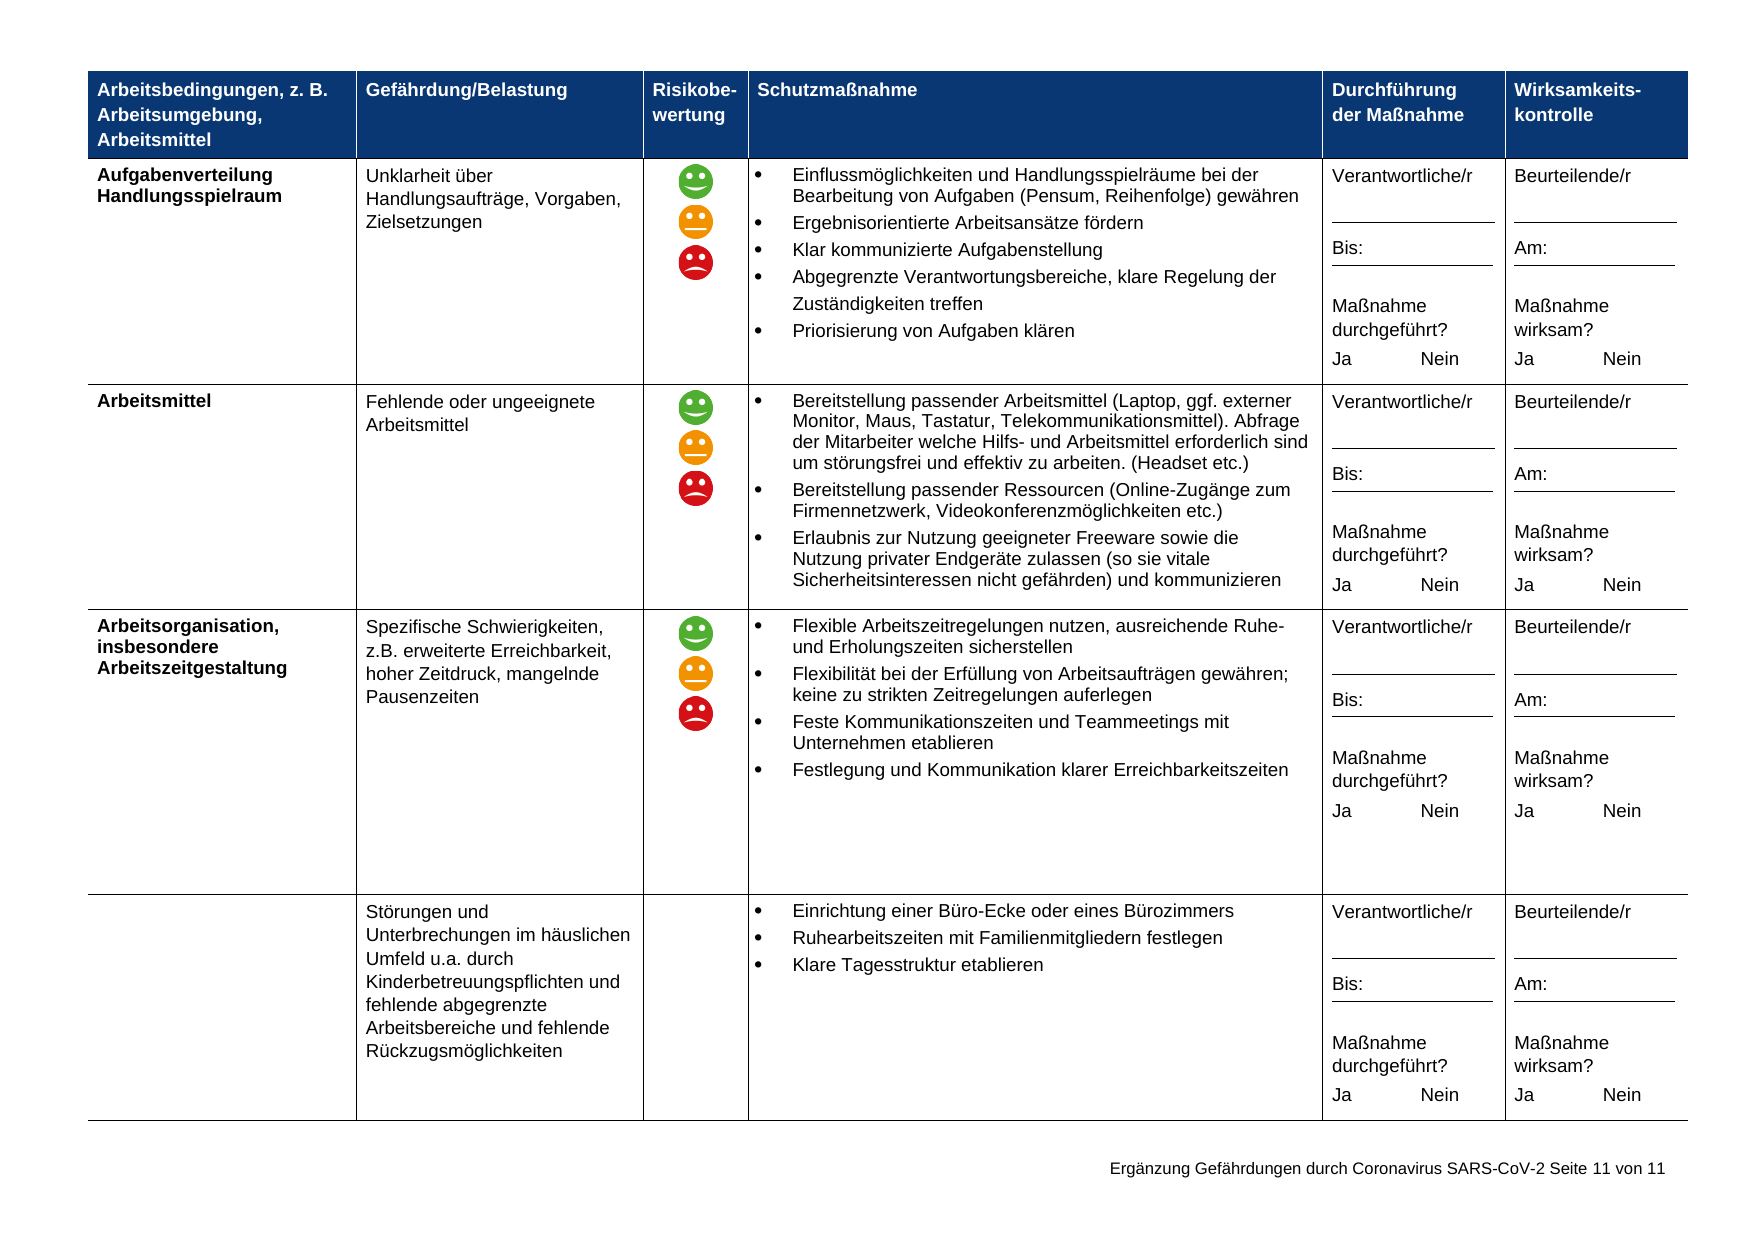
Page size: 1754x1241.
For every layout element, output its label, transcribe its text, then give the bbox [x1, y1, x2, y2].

picture [678, 164, 713, 199]
picture [678, 245, 713, 280]
table_cell Beurteilende/r Maßnahme wirksam? Ja Nein [1506, 159, 1688, 383]
table_cell Unklarheit über Handlungsaufträge, Vorgaben, Zielsetzungen [357, 159, 643, 383]
table_cell Verantwortliche/r Maßnahme durchgeführt? Ja Nein [1323, 610, 1505, 894]
table_cell [644, 895, 748, 1119]
picture [678, 696, 713, 731]
table_cell Spezifische Schwierigkeiten, z.B. erweiterte Erreichbarkeit, hoher Zeitdruck, mangelnde Pausenzeiten [357, 610, 643, 894]
table_cell Beurteilende/r Maßnahme wirksam? Ja Nein [1506, 610, 1688, 894]
table_cell Verantwortliche/r Maßnahme durchgeführt? Ja Nein [1323, 895, 1505, 1119]
table_cell [644, 385, 748, 609]
table_cell Beurteilende/r Maßnahme wirksam? Ja Nein [1506, 385, 1688, 609]
table_cell Arbeitsmittel [88, 385, 356, 609]
table_cell Verantwortliche/r Maßnahme durchgeführt? Ja Nein [1323, 385, 1505, 609]
table_cell Störungen und Unterbrechungen im häuslichen Umfeld u.a. durch Kinderbetreuungspflichten und fehlende abgegrenzte Arbeitsbereiche und fehlende Rückzugsmöglichkeiten [357, 895, 643, 1119]
table_cell [644, 159, 748, 383]
picture [678, 430, 713, 465]
table_cell [644, 610, 748, 894]
table_header Durchführung der Maßnahme [1323, 71, 1505, 158]
table_header Wirksamkeits- kontrolle [1506, 71, 1688, 158]
picture [678, 205, 713, 239]
picture [678, 616, 713, 651]
table_cell Beurteilende/r Maßnahme wirksam? Ja Nein [1506, 895, 1688, 1119]
table_cell Einrichtung einer Büro-Ecke oder eines Bürozimmers Ruhearbeitszeiten mit Familienmitgliedern festlegen Klare Tagesstruktur etablieren [749, 895, 1322, 1119]
table_cell Einflussmöglichkeiten und Handlungsspielräume bei der Bearbeitung von Aufgaben (Pensum, Reihenfolge) gewähren Ergebnisorientierte Arbeitsansätze fördern Klar kommunizierte Aufgabenstellung Abgegrenzte Verantwortungsbereiche, klare Regelung der Zuständigkeiten treffen Priorisierung von Aufgaben klären [749, 159, 1322, 383]
table_cell Fehlende oder ungeeignete Arbeitsmittel [357, 385, 643, 609]
picture [678, 390, 713, 425]
picture [678, 471, 713, 506]
table_header Risikobe- wertung [644, 71, 748, 158]
picture [678, 656, 713, 691]
table_cell Arbeitsorganisation, insbesondere Arbeitszeitgestaltung [88, 610, 356, 894]
table_cell Verantwortliche/r Maßnahme durchgeführt? Ja Nein [1323, 159, 1505, 383]
table_cell Aufgabenverteilung Handlungsspielraum [88, 159, 356, 383]
table_header Gefährdung/Belastung [357, 71, 643, 158]
table_cell Flexible Arbeitszeitregelungen nutzen, ausreichende Ruhe-und Erholungszeiten sicherstellen Flexibilität bei der Erfüllung von Arbeitsaufträgen gewähren; keine zu strikten Zeitregelungen auferlegen Feste Kommunikationszeiten und Teammeetings mit Unternehmen etablieren Festlegung und Kommunikation klarer Erreichbarkeitszeiten [749, 610, 1322, 894]
table_cell [88, 895, 356, 1119]
table_cell Bereitstellung passender Arbeitsmittel (Laptop, ggf. externer Monitor, Maus, Tastatur, Telekommunikationsmittel). Abfrage der Mitarbeiter welche Hilfs- und Arbeitsmittel erforderlich sind um störungsfrei und effektiv zu arbeiten. (Headset etc.) Bereitstellung passender Ressourcen (Online-Zugänge zum Firmennetzwerk, Videokonferenzmöglichkeiten etc.) Erlaubnis zur Nutzung geeigneter Freeware sowie die Nutzung privater Endgeräte zulassen (so sie vitale Sicherheitsinteressen nicht gefährden) und kommunizieren [749, 385, 1322, 609]
table_header Schutzmaßnahme [749, 71, 1322, 158]
table_header Arbeitsbedingungen, z. B. Arbeitsumgebung, Arbeitsmittel [88, 71, 356, 158]
